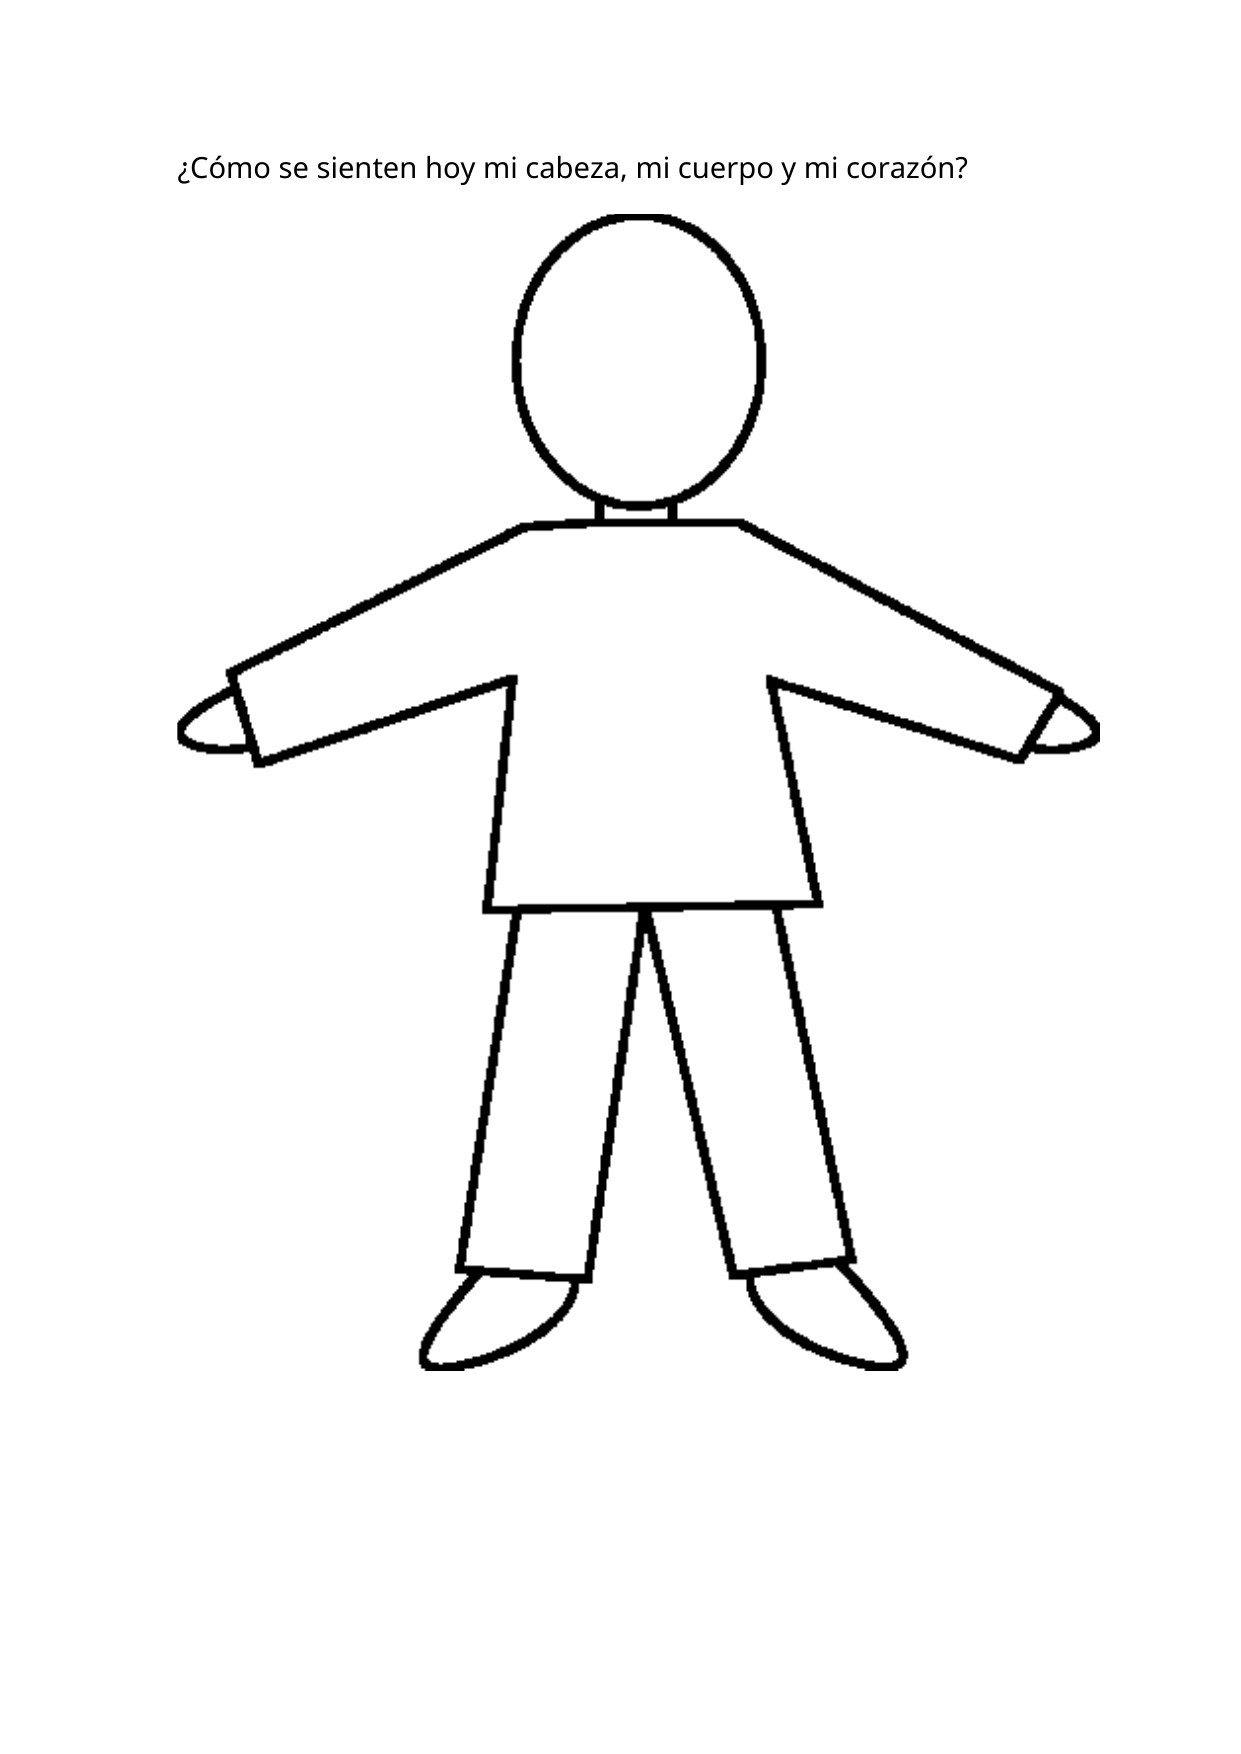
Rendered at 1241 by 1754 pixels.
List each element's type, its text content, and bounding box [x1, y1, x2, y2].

text ¿Cómo se sienten hoy mi cabeza, mi cuerpo y mi corazón? [177, 148, 1122, 187]
picture [177, 214, 1100, 1371]
